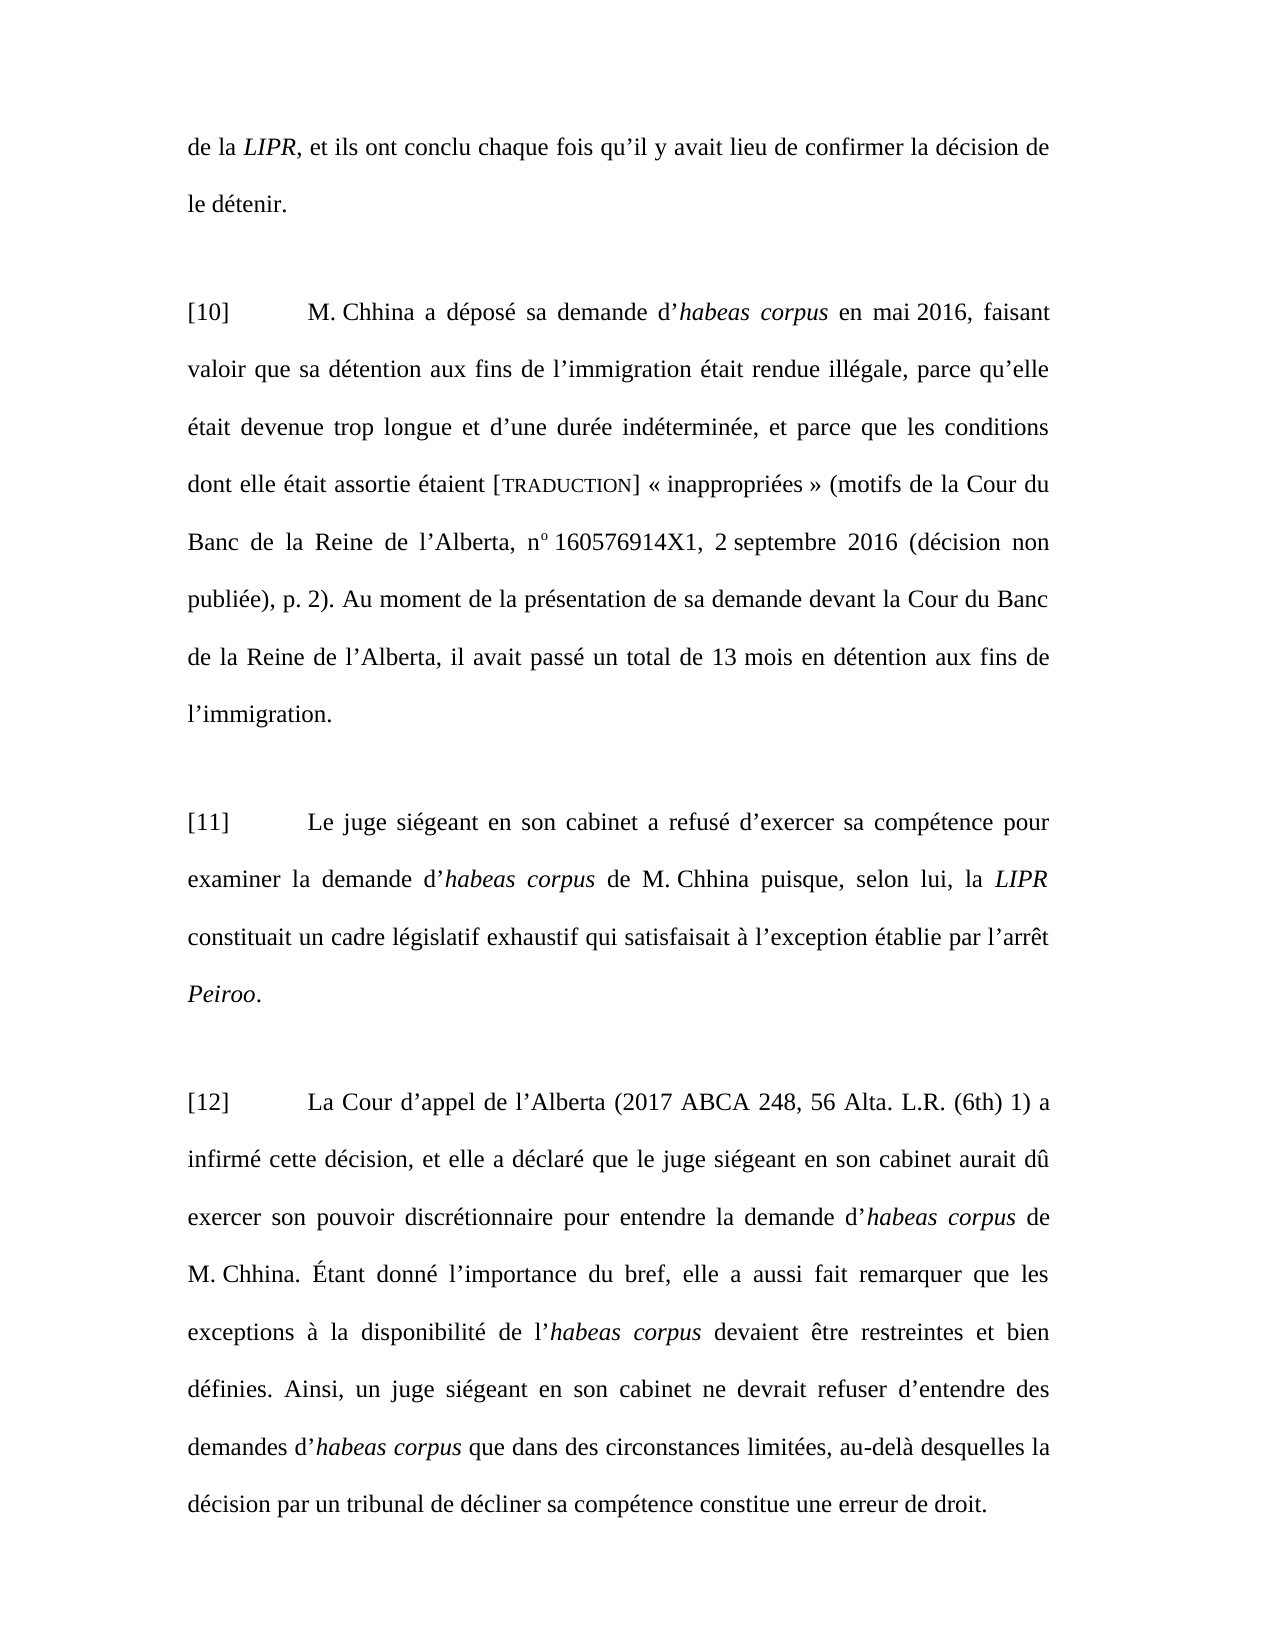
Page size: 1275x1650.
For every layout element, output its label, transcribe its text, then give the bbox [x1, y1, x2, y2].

text La Cour d’appel de l’Alberta (2017 ABCA 248, 56 Alta. L.R. (6th) 1) a infirmé cette décision, et elle a déclaré que le juge siégeant en son cabinet aurait dû exercer son pouvoir discrétionnaire pour entendre la demande d’habeas corpus de M. Chhina. Étant donné l’importance du bref, elle a aussi fait remarquer que les exceptions à la disponibilité de l’habeas corpus devaient être restreintes et bien définies. Ainsi, un juge siégeant en son cabinet ne devrait refuser d’entendre des demandes d’habeas corpus que dans des circonstances limitées, au-delà desquelles la décision par un tribunal de décliner sa compétence constitue une erreur de droit. [187, 1087, 1050, 1518]
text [187, 132, 1050, 218]
text Le juge siégeant en son cabinet a refusé d’exercer sa compétence pour examiner la demande d’habeas corpus de M. Chhina puisque, selon lui, la LIPR constituait un cadre législatif exhaustif qui satisfaisait à l’exception établie par l’arrêt Peiroo. [187, 807, 1050, 1008]
text M. Chhina a déposé sa demande d’habeas corpus en mai 2016, faisant valoir que sa détention aux fins de l’immigration était rendue illégale, parce qu’elle était devenue trop longue et d’une durée indéterminée, et parce que les conditions dont elle était assortie étaient [traduction] « inappropriées » (motifs de la Cour du Banc de la Reine de l’Alberta, no 160576914X1, 2 septembre 2016 (décision non publiée), p. 2). Au moment de la présentation de sa demande devant la Cour du Banc de la Reine de l’Alberta, il avait passé un total de 13 mois en détention aux fins de l’immigration. [187, 297, 1050, 728]
